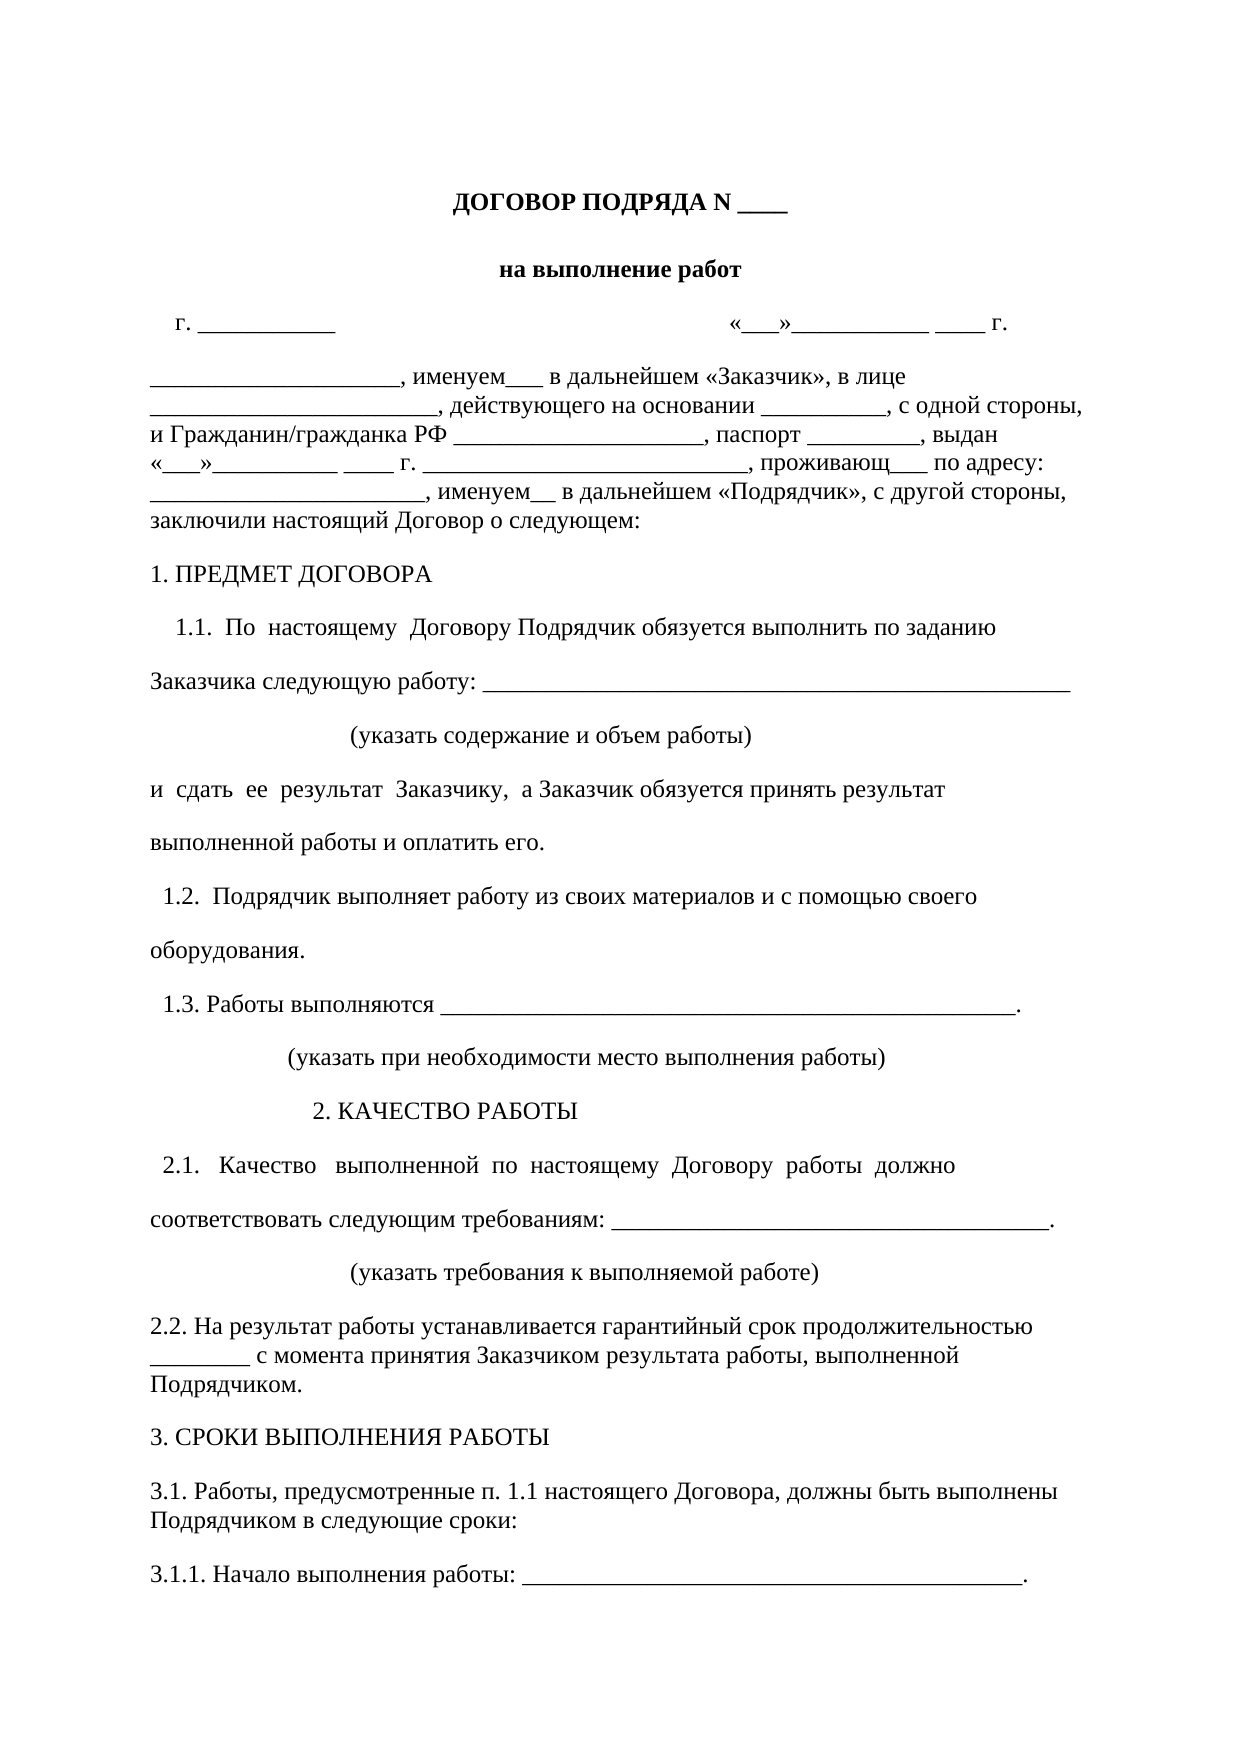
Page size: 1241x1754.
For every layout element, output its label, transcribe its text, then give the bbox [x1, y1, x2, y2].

text 3.1.1. Начало выполнения работы: ________________________________________. [150, 1559, 1090, 1587]
text Заказчика следующую работу: _______________________________________________ [150, 666, 1090, 695]
text соответствовать следующим требованиям: ___________________________________. [150, 1204, 1090, 1232]
text (указать требования к выполняемой работе) [150, 1257, 1090, 1286]
text и сдать ее результат Заказчику, а Заказчик обязуется принять результат [150, 774, 1090, 802]
subtitle ДОГОВОР ПОДРЯДА N ____ [150, 187, 1090, 216]
subtitle на выполнение работ [150, 254, 1090, 282]
text 1.1. По настоящему Договору Подрядчик обязуется выполнить по заданию [150, 612, 1090, 641]
text г. ___________ «___»___________ ____ г. [150, 307, 1090, 336]
text (указать содержание и объем работы) [150, 720, 1090, 749]
text выполненной работы и оплатить его. [150, 827, 1090, 856]
text 1. ПРЕДМЕТ ДОГОВОРА [150, 559, 1090, 587]
text 3. СРОКИ ВЫПОЛНЕНИЯ РАБОТЫ [150, 1422, 1090, 1451]
text 3.1. Работы, предусмотренные п. 1.1 настоящего Договора, должны быть выполнены Подрядчиком в следующие сроки: [150, 1476, 1090, 1534]
text 2. КАЧЕСТВО РАБОТЫ [150, 1096, 1090, 1125]
text (указать при необходимости место выполнения работы) [150, 1042, 1090, 1071]
text 1.3. Работы выполняются ______________________________________________. [150, 989, 1090, 1017]
text 1.2. Подрядчик выполняет работу из своих материалов и с помощью своего [150, 881, 1090, 910]
text ____________________, именуем___ в дальнейшем «Заказчик», в лице _______________________, действующего на основании __________, с одной стороны, и Гражданин/гражданка РФ ____________________, паспорт _________, выдан «___»__________ ____ г. __________________________, проживающ___ по адресу: ______________________, именуем__ в дальнейшем «Подрядчик», с другой стороны, заключили настоящий Договор о следующем: [150, 361, 1090, 534]
text 2.1. Качество выполненной по настоящему Договору работы должно [150, 1150, 1090, 1179]
text оборудования. [150, 935, 1090, 964]
text 2.2. На результат работы устанавливается гарантийный срок продолжительностью ________ с момента принятия Заказчиком результата работы, выполненной Подрядчиком. [150, 1311, 1090, 1397]
